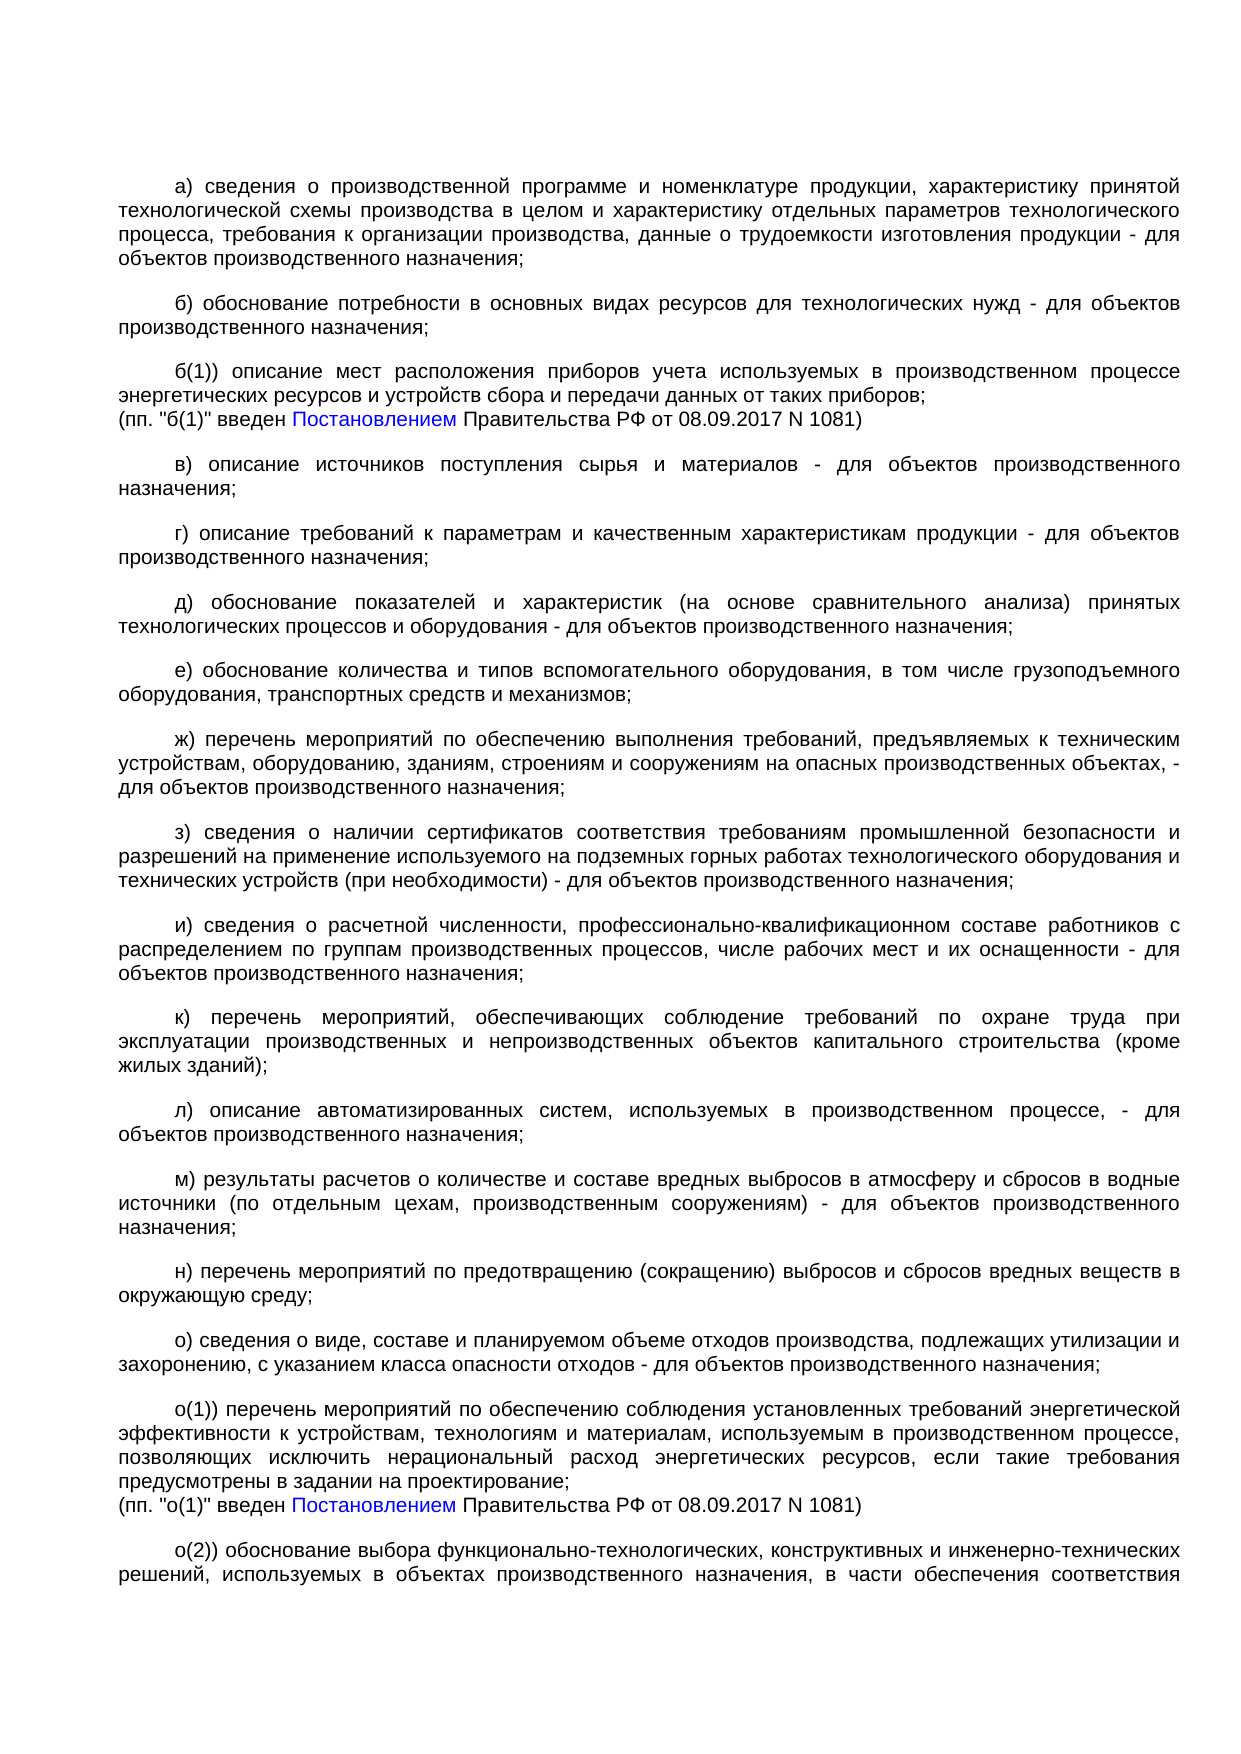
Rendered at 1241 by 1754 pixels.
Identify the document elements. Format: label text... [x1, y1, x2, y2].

text з) сведения о наличии сертификатов соответствия требованиям промышленной безопасности и разрешений на применение используемого на подземных горных работах технологического оборудования и технических устройств (при необходимости) - для объектов производственного назначения; [118, 820, 1181, 892]
text ж) перечень мероприятий по обеспечению выполнения требований, предъявляемых к техническим устройствам, оборудованию, зданиям, строениям и сооружениям на опасных производственных объектах, - для объектов производственного назначения; [118, 727, 1181, 799]
text о) сведения о виде, составе и планируемом объеме отходов производства, подлежащих утилизации и захоронению, с указанием класса опасности отходов - для объектов производственного назначения; [118, 1328, 1181, 1376]
text к) перечень мероприятий, обеспечивающих соблюдение требований по охране труда при эксплуатации производственных и непроизводственных объектов капитального строительства (кроме жилых зданий); [118, 1005, 1181, 1077]
text л) описание автоматизированных систем, используемых в производственном процессе, - для объектов производственного назначения; [118, 1098, 1181, 1146]
text г) описание требований к параметрам и качественным характеристикам продукции - для объектов производственного назначения; [118, 521, 1181, 569]
text и) сведения о расчетной численности, профессионально-квалификационном составе работников с распределением по группам производственных процессов, числе рабочих мест и их оснащенности - для объектов производственного назначения; [118, 912, 1181, 984]
text (пп. "о(1)" введен Постановлением Правительства РФ от 08.09.2017 N 1081) [118, 1493, 1181, 1517]
text б(1)) описание мест расположения приборов учета используемых в производственном процессе энергетических ресурсов и устройств сбора и передачи данных от таких приборов; [118, 359, 1181, 407]
text о(1)) перечень мероприятий по обеспечению соблюдения установленных требований энергетической эффективности к устройствам, технологиям и материалам, используемым в производственном процессе, позволяющих исключить нерациональный расход энергетических ресурсов, если такие требования предусмотрены в задании на проектирование; [118, 1397, 1181, 1493]
text б) обоснование потребности в основных видах ресурсов для технологических нужд - для объектов производственного назначения; [118, 291, 1181, 338]
text (пп. "б(1)" введен Постановлением Правительства РФ от 08.09.2017 N 1081) [118, 407, 1181, 431]
text а) сведения о производственной программе и номенклатуре продукции, характеристику принятой технологической схемы производства в целом и характеристику отдельных параметров технологического процесса, требования к организации производства, данные о трудоемкости изготовления продукции - для объектов производственного назначения; [118, 174, 1181, 270]
text н) перечень мероприятий по предотвращению (сокращению) выбросов и сбросов вредных веществ в окружающую среду; [118, 1259, 1181, 1307]
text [118, 1537, 1181, 1585]
text в) описание источников поступления сырья и материалов - для объектов производственного назначения; [118, 452, 1181, 500]
text е) обоснование количества и типов вспомогательного оборудования, в том числе грузоподъемного оборудования, транспортных средств и механизмов; [118, 658, 1181, 706]
text м) результаты расчетов о количестве и составе вредных выбросов в атмосферу и сбросов в водные источники (по отдельным цехам, производственным сооружениям) - для объектов производственного назначения; [118, 1167, 1181, 1238]
text д) обоснование показателей и характеристик (на основе сравнительного анализа) принятых технологических процессов и оборудования - для объектов производственного назначения; [118, 589, 1181, 637]
